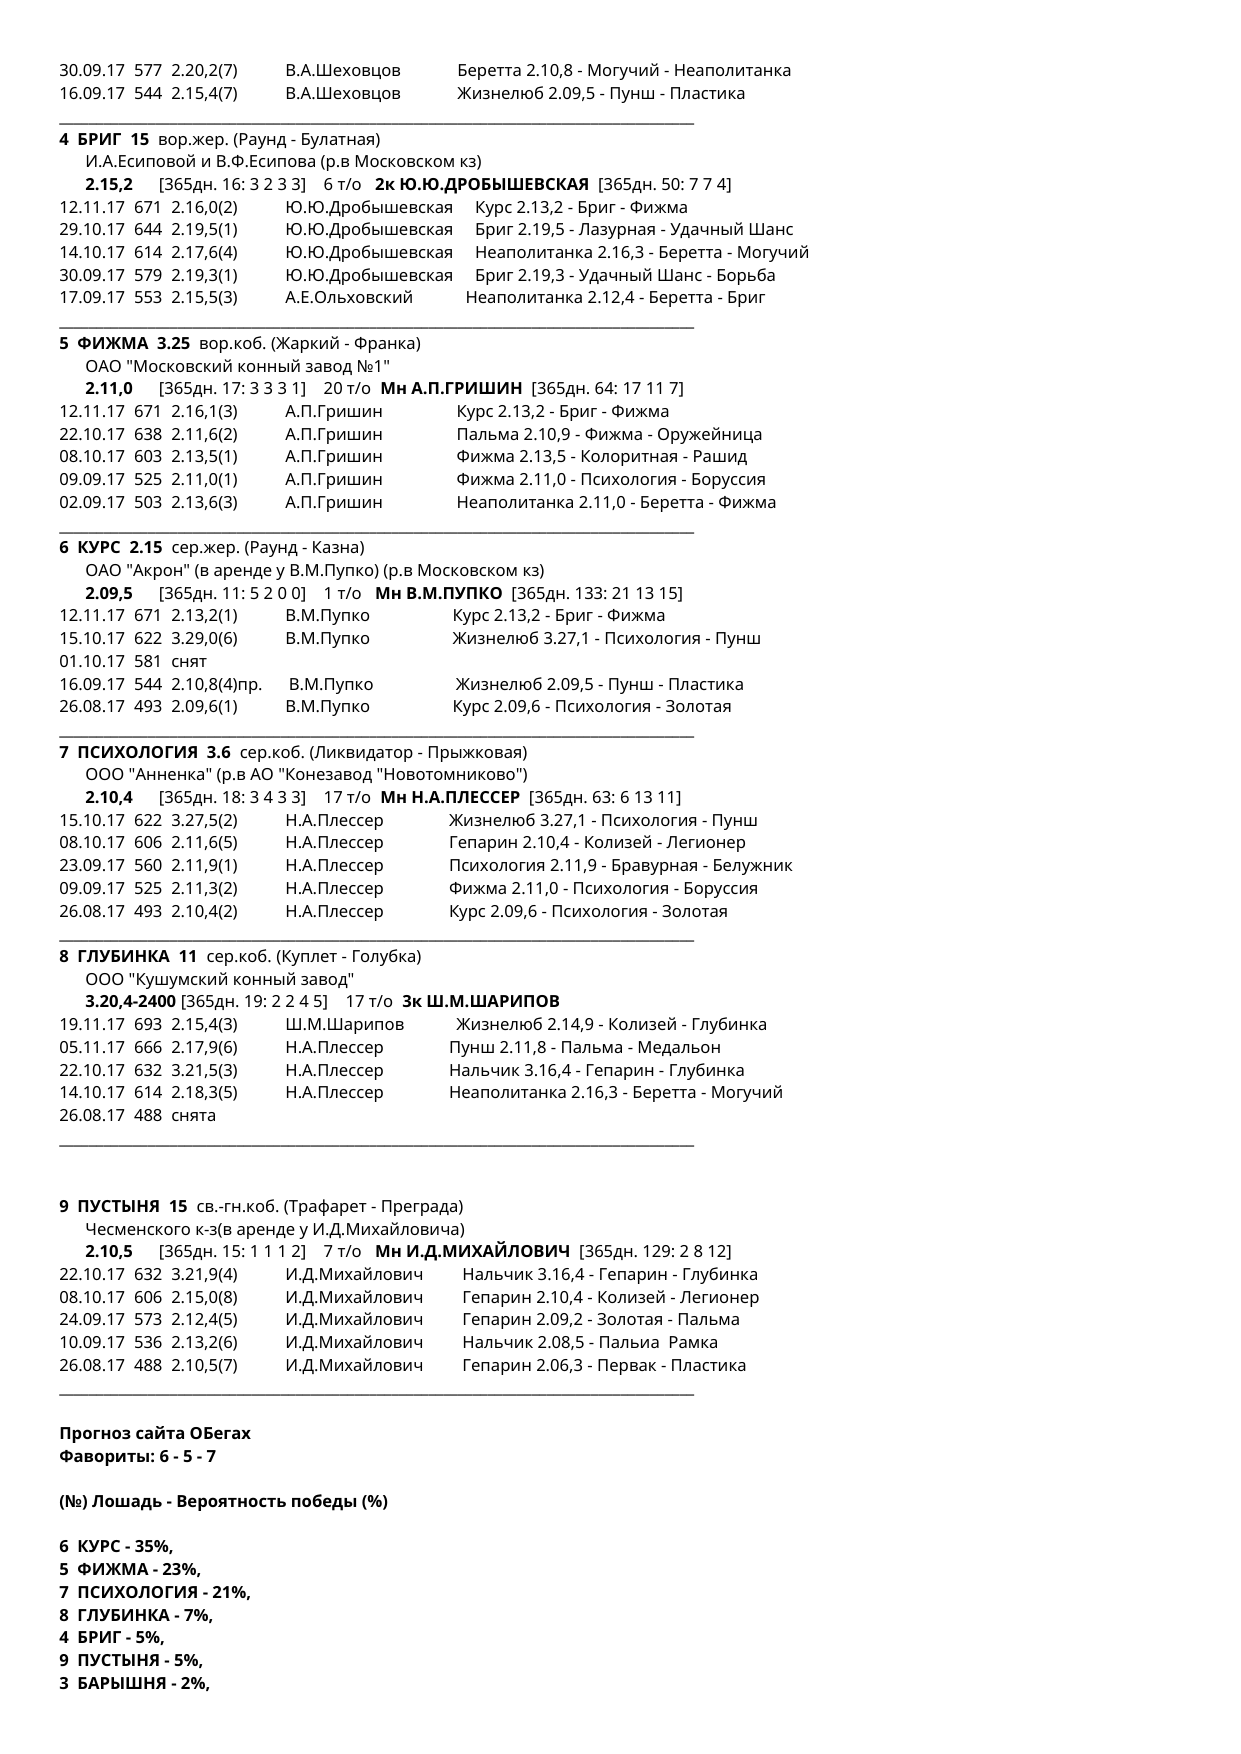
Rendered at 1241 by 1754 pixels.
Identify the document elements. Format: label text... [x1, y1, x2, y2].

text 15.10.17 622 3.29,0(6) В.М.Пупко Жизнелюб 3.27,1 - Психология - Пунш [59, 627, 1181, 649]
text 2.15,2 [365дн. 16: 3 2 3 3] 6 т/о 2к Ю.Ю.ДРОБЫШЕВСКАЯ [365дн. 50: 7 7 4] [59, 173, 1181, 195]
text ООО "Анненка" (р.в АО "Конезавод "Новотомниково") [59, 763, 1181, 786]
text 16.09.17 544 2.10,8(4)пр. В.М.Пупко Жизнелюб 2.09,5 - Пунш - Пластика [59, 672, 1181, 695]
text 02.09.17 503 2.13,6(3) А.П.Гришин Неаполитанка 2.11,0 - Беретта - Фижма [59, 491, 1181, 513]
text 26.08.17 488 2.10,5(7) И.Д.Михайлович Гепарин 2.06,3 - Первак - Пластика [59, 1353, 1181, 1376]
text 22.10.17 638 2.11,6(2) А.П.Гришин Пальма 2.10,9 - Фижма - Оружейница [59, 422, 1181, 445]
text 8 ГЛУБИНКА - 7%, [59, 1603, 1181, 1626]
text И.А.Есиповой и В.Ф.Есипова (р.в Московском кз) [59, 150, 1181, 173]
text 2.10,5 [365дн. 15: 1 1 1 2] 7 т/о Мн И.Д.МИХАЙЛОВИЧ [365дн. 129: 2 8 12] [59, 1240, 1181, 1263]
text 3 БАРЫШНЯ - 2%, [59, 1671, 1181, 1694]
text 24.09.17 573 2.12,4(5) И.Д.Михайлович Гепарин 2.09,2 - Золотая - Пальма [59, 1308, 1181, 1331]
text 08.10.17 606 2.11,6(5) Н.А.Плессер Гепарин 2.10,4 - Колизей - Легионер [59, 831, 1181, 854]
text 4 БРИГ 15 вор.жер. (Раунд - Булатная) [59, 127, 1181, 150]
text ______________________________________________________________________________________ [59, 922, 1181, 945]
text 6 КУРС - 35%, [59, 1535, 1181, 1558]
text 08.10.17 606 2.15,0(8) И.Д.Михайлович Гепарин 2.10,4 - Колизей - Легионер [59, 1285, 1181, 1308]
text ______________________________________________________________________________________ [59, 718, 1181, 740]
text 9 ПУСТЫНЯ 15 св.-гн.коб. (Трафарет - Преграда) [59, 1194, 1181, 1217]
text 10.09.17 536 2.13,2(6) И.Д.Михайлович Нальчик 2.08,5 - Пальиа Рамка [59, 1331, 1181, 1353]
text ООО "Кушумский конный завод" [59, 967, 1181, 990]
text 17.09.17 553 2.15,5(3) А.Е.Ольховский Неаполитанка 2.12,4 - Беретта - Бриг [59, 286, 1181, 309]
text 05.11.17 666 2.17,9(6) Н.А.Плессер Пунш 2.11,8 - Пальма - Медальон [59, 1036, 1181, 1058]
text Чесменского к-з(в аренде у И.Д.Михайловича) [59, 1217, 1181, 1240]
text ______________________________________________________________________________________ [59, 309, 1181, 332]
text 16.09.17 544 2.15,4(7) В.А.Шеховцов Жизнелюб 2.09,5 - Пунш - Пластика [59, 82, 1181, 104]
text 5 ФИЖМА - 23%, [59, 1558, 1181, 1581]
text 4 БРИГ - 5%, [59, 1626, 1181, 1649]
text ОАО "Московский конный завод №1" [59, 354, 1181, 377]
text 09.09.17 525 2.11,0(1) А.П.Гришин Фижма 2.11,0 - Психология - Боруссия [59, 468, 1181, 491]
text 26.08.17 493 2.10,4(2) Н.А.Плессер Курс 2.09,6 - Психология - Золотая [59, 899, 1181, 922]
text 7 ПСИХОЛОГИЯ - 21%, [59, 1581, 1181, 1603]
text ______________________________________________________________________________________ [59, 1376, 1181, 1399]
text 08.10.17 603 2.13,5(1) А.П.Гришин Фижма 2.13,5 - Колоритная - Рашид [59, 445, 1181, 468]
text 26.08.17 493 2.09,6(1) В.М.Пупко Курс 2.09,6 - Психология - Золотая [59, 695, 1181, 718]
text 01.10.17 581 снят [59, 649, 1181, 672]
text 22.10.17 632 3.21,5(3) Н.А.Плессер Нальчик 3.16,4 - Гепарин - Глубинка [59, 1058, 1181, 1081]
text 22.10.17 632 3.21,9(4) И.Д.Михайлович Нальчик 3.16,4 - Гепарин - Глубинка [59, 1263, 1181, 1285]
text (№) Лошадь - Вероятность победы (%) [59, 1490, 1181, 1512]
text 29.10.17 644 2.19,5(1) Ю.Ю.Дробышевская Бриг 2.19,5 - Лазурная - Удачный Шанс [59, 218, 1181, 241]
text ______________________________________________________________________________________ [59, 1126, 1181, 1149]
text 30.09.17 577 2.20,2(7) В.А.Шеховцов Беретта 2.10,8 - Могучий - Неаполитанка [59, 59, 1181, 82]
text ______________________________________________________________________________________ [59, 513, 1181, 536]
text 6 КУРС 2.15 сер.жер. (Раунд - Казна) [59, 536, 1181, 559]
text 8 ГЛУБИНКА 11 сер.коб. (Куплет - Голубка) [59, 945, 1181, 967]
text 23.09.17 560 2.11,9(1) Н.А.Плессер Психология 2.11,9 - Бравурная - Белужник [59, 854, 1181, 877]
text 2.10,4 [365дн. 18: 3 4 3 3] 17 т/о Мн Н.А.ПЛЕССЕР [365дн. 63: 6 13 11] [59, 786, 1181, 808]
text Прогноз сайта ОБегах [59, 1422, 1181, 1444]
text 26.08.17 488 снята [59, 1104, 1181, 1126]
text 15.10.17 622 3.27,5(2) Н.А.Плессер Жизнелюб 3.27,1 - Психология - Пунш [59, 808, 1181, 831]
text 30.09.17 579 2.19,3(1) Ю.Ю.Дробышевская Бриг 2.19,3 - Удачный Шанс - Борьба [59, 263, 1181, 286]
text ОАО "Акрон" (в аренде у В.М.Пупко) (р.в Московском кз) [59, 559, 1181, 581]
text 12.11.17 671 2.13,2(1) В.М.Пупко Курс 2.13,2 - Бриг - Фижма [59, 604, 1181, 627]
text 09.09.17 525 2.11,3(2) Н.А.Плессер Фижма 2.11,0 - Психология - Боруссия [59, 877, 1181, 899]
text 5 ФИЖМА 3.25 вор.коб. (Жаркий - Франка) [59, 332, 1181, 354]
text 2.11,0 [365дн. 17: 3 3 3 1] 20 т/о Мн А.П.ГРИШИН [365дн. 64: 17 11 7] [59, 377, 1181, 400]
text 2.09,5 [365дн. 11: 5 2 0 0] 1 т/о Мн В.М.ПУПКО [365дн. 133: 21 13 15] [59, 581, 1181, 604]
text 14.10.17 614 2.18,3(5) Н.А.Плессер Неаполитанка 2.16,3 - Беретта - Могучий [59, 1081, 1181, 1104]
text ______________________________________________________________________________________ [59, 104, 1181, 127]
text 7 ПСИХОЛОГИЯ 3.6 сер.коб. (Ликвидатор - Прыжковая) [59, 740, 1181, 763]
text 14.10.17 614 2.17,6(4) Ю.Ю.Дробышевская Неаполитанка 2.16,3 - Беретта - Могучий [59, 241, 1181, 263]
text Фавориты: 6 - 5 - 7 [59, 1444, 1181, 1467]
text 12.11.17 671 2.16,0(2) Ю.Ю.Дробышевская Курс 2.13,2 - Бриг - Фижма [59, 195, 1181, 218]
text 19.11.17 693 2.15,4(3) Ш.М.Шарипов Жизнелюб 2.14,9 - Колизей - Глубинка [59, 1013, 1181, 1036]
text 3.20,4-2400 [365дн. 19: 2 2 4 5] 17 т/о 3к Ш.М.ШАРИПОВ [59, 990, 1181, 1013]
text 9 ПУСТЫНЯ - 5%, [59, 1649, 1181, 1671]
text 12.11.17 671 2.16,1(3) А.П.Гришин Курс 2.13,2 - Бриг - Фижма [59, 400, 1181, 422]
